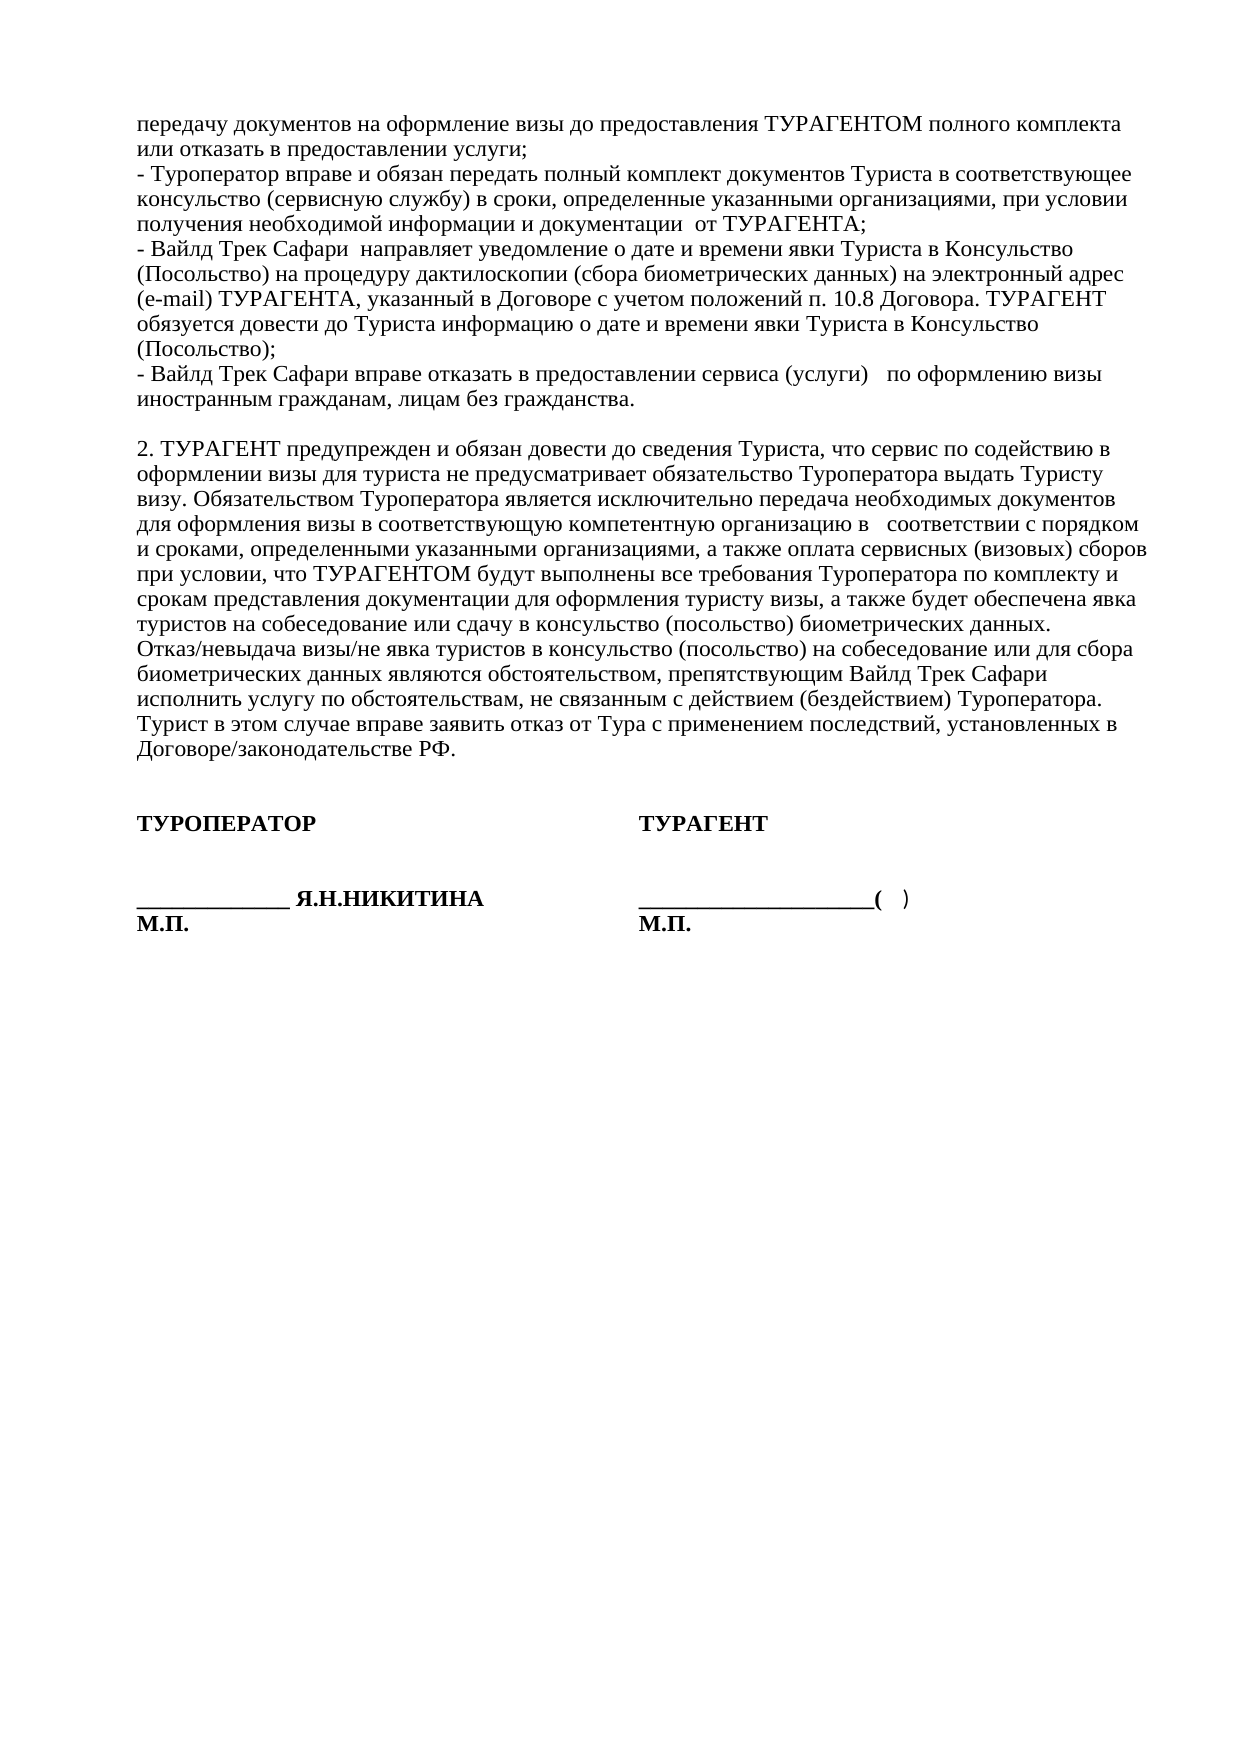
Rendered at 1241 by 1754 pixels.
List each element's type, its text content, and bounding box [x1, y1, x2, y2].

text 2. ТУРАГЕНТ предупрежден и обязан довести до сведения Туриста, что сервис по содействию в оформлении визы для туриста не предусматривает обязательство Туроператора выдать Туристу визу. Обязательством Туроператора является исключительно передача необходимых документов для оформления визы в соответствующую компетентную организацию в соответствии с порядком и сроками, определенными указанными организациями, а также оплата сервисных (визовых) сборов при условии, что ТУРАГЕНТОМ будут выполнены все требования Туроператора по комплекту и срокам представления документации для оформления туристу визы, а также будет обеспечена явка туристов на собеседование или сдачу в консульство (посольство) биометрических данных. Отказ/невыдача визы/не явка туристов в консульство (посольство) на собеседование или для сбора биометрических данных являются обстоятельством, препятствующим Вайлд Трек Сафари исполнить услугу по обстоятельствам, не связанным с действием (бездействием) Туроператора. Турист в этом случае вправе заявить отказ от Тура с применением последствий, установленных в Договоре/законодательстве РФ. [137, 437, 1152, 762]
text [137, 112, 1152, 162]
text - Туроператор вправе и обязан передать полный комплект документов Туриста в соответствующее консульство (сервисную службу) в сроки, определенные указанными организациями, при условии получения необходимой информации и документации от ТУРАГЕНТА; [137, 162, 1152, 237]
text - Вайлд Трек Сафари направляет уведомление о дате и времени явки Туриста в Консульство (Посольство) на процедуру дактилоскопии (сбора биометрических данных) на электронный адрес (e-mail) ТУРАГЕНТА, указанный в Договоре с учетом положений п. 10.8 Договора. ТУРАГЕНТ обязуется довести до Туриста информацию о дате и времени явки Туриста в Консульство (Посольство); [137, 237, 1152, 362]
text - Вайлд Трек Сафари вправе отказать в предоставлении сервиса (услуги) по оформлению визы иностранным гражданам, лицам без гражданства. [137, 362, 1152, 412]
text ____________________( ) [639, 887, 1152, 912]
text М.П. [639, 912, 1152, 937]
text TУРАГЕНТ [639, 812, 1152, 837]
text ТУРОПЕРАТОР [137, 812, 518, 837]
text _____________ Я.Н.НИКИТИНА М.П. [137, 887, 518, 937]
